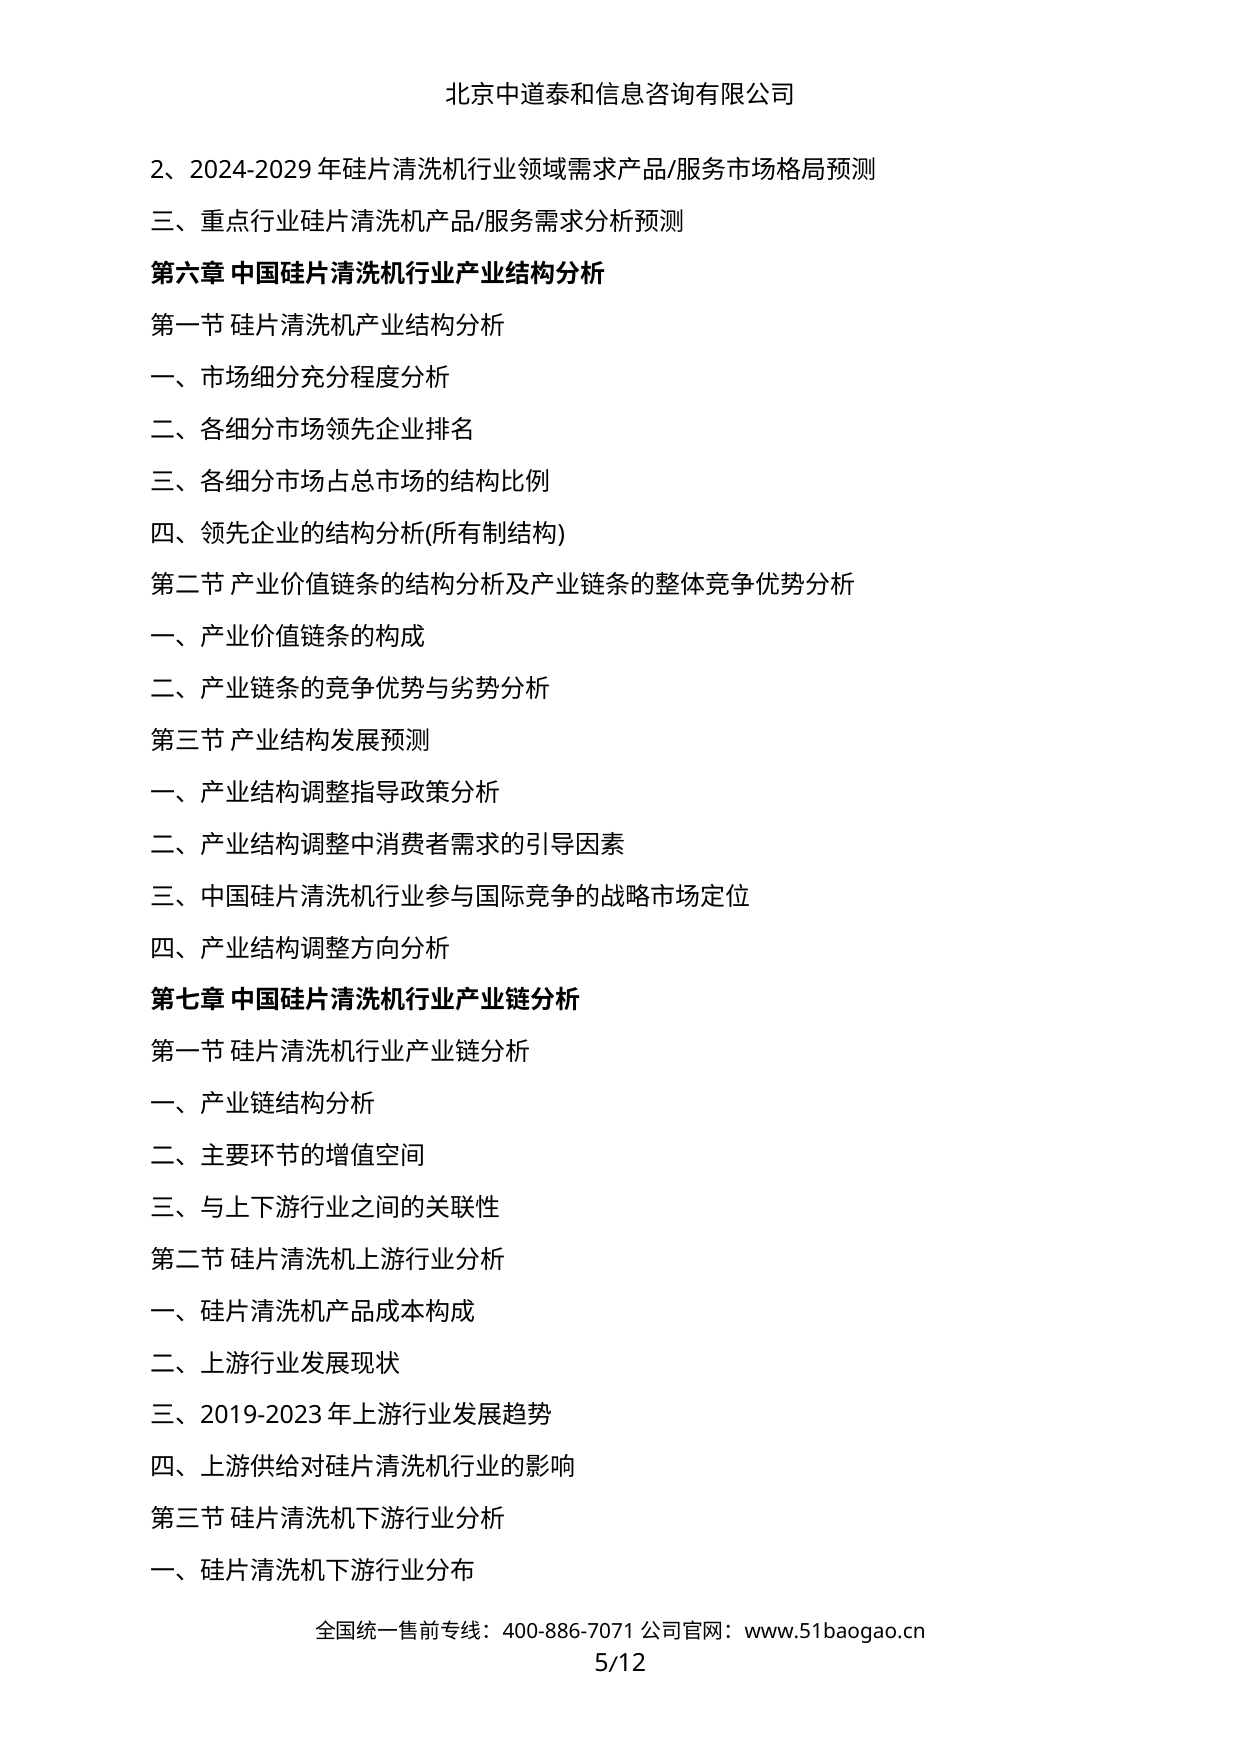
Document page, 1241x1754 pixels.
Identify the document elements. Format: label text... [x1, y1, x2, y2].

text 第三节 产业结构发展预测 [150, 721, 1090, 757]
text 第六章 中国硅片清洗机行业产业结构分析 [150, 254, 1090, 290]
text 一、硅片清洗机产品成本构成 [150, 1291, 1090, 1327]
text 第一节 硅片清洗机产业结构分析 [150, 306, 1090, 342]
text 第七章 中国硅片清洗机行业产业链分析 [150, 980, 1090, 1016]
text 2、2024-2029年硅片清洗机行业领域需求产品/服务市场格局预测 [150, 150, 1090, 186]
text 一、硅片清洗机下游行业分布 [150, 1551, 1090, 1587]
text 二、各细分市场领先企业排名 [150, 409, 1090, 446]
text 四、领先企业的结构分析(所有制结构) [150, 513, 1090, 549]
text 一、产业价值链条的构成 [150, 617, 1090, 653]
text 一、市场细分充分程度分析 [150, 357, 1090, 394]
text 第一节 硅片清洗机行业产业链分析 [150, 1032, 1090, 1068]
text 二、产业结构调整中消费者需求的引导因素 [150, 824, 1090, 861]
text 三、2019-2023年上游行业发展趋势 [150, 1395, 1090, 1431]
text 三、各细分市场占总市场的结构比例 [150, 461, 1090, 497]
text 三、重点行业硅片清洗机产品/服务需求分析预测 [150, 202, 1090, 238]
text 四、上游供给对硅片清洗机行业的影响 [150, 1447, 1090, 1483]
text 二、上游行业发展现状 [150, 1343, 1090, 1379]
text 一、产业结构调整指导政策分析 [150, 772, 1090, 809]
text 第二节 产业价值链条的结构分析及产业链条的整体竞争优势分析 [150, 565, 1090, 601]
text 二、主要环节的增值空间 [150, 1136, 1090, 1172]
text 二、产业链条的竞争优势与劣势分析 [150, 669, 1090, 705]
text 第三节 硅片清洗机下游行业分析 [150, 1499, 1090, 1535]
text 三、与上下游行业之间的关联性 [150, 1187, 1090, 1224]
text 第二节 硅片清洗机上游行业分析 [150, 1239, 1090, 1276]
text 一、产业链结构分析 [150, 1084, 1090, 1120]
text 三、中国硅片清洗机行业参与国际竞争的战略市场定位 [150, 876, 1090, 912]
text 四、产业结构调整方向分析 [150, 928, 1090, 964]
